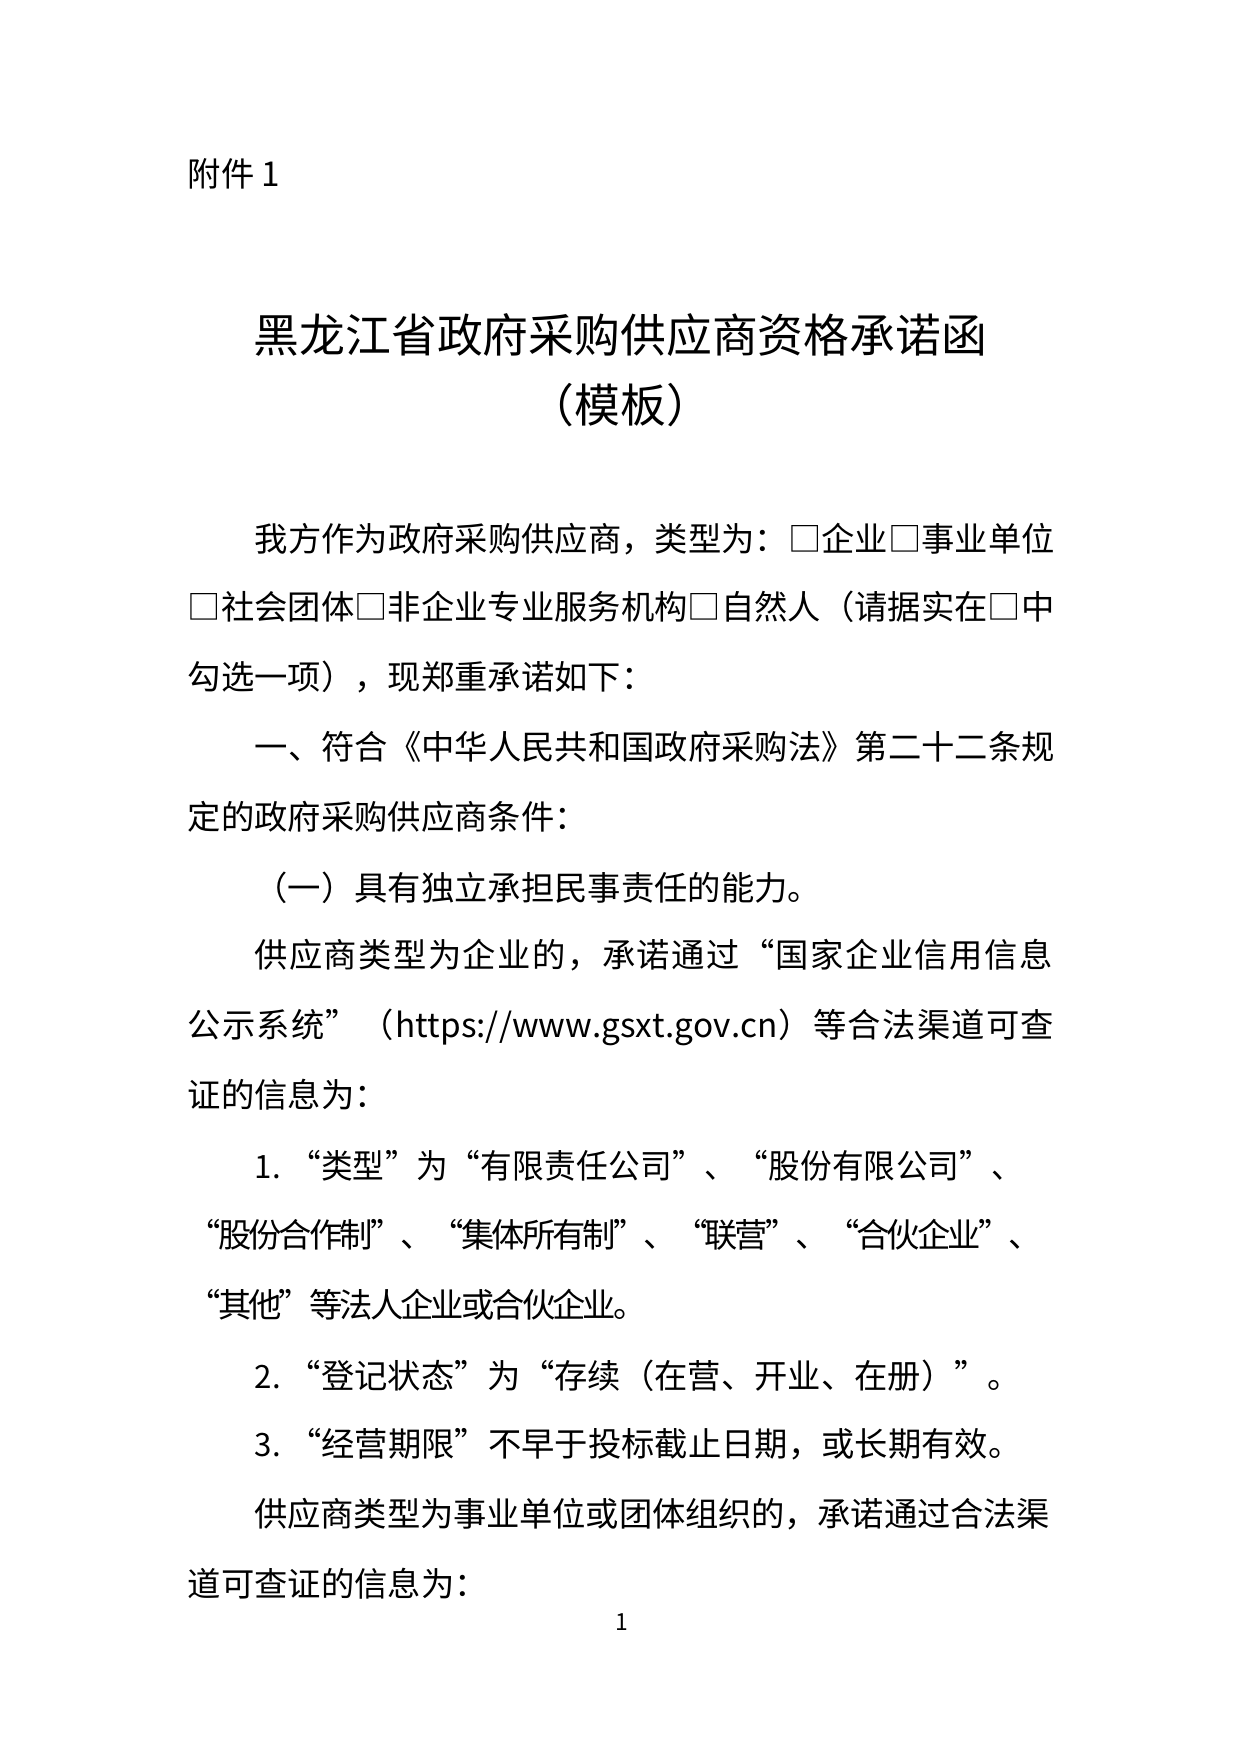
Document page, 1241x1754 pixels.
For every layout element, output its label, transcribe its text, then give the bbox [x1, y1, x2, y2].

list “登记状态”为“存续（在营、开业、在册）”。 [254, 1349, 1098, 1398]
text 供应商类型为企业的，承诺通过“国家企业信用信息公示系统”（https://www.gsxt.gov.cn）等合法渠道可查证的信息为： [187, 929, 1054, 1117]
text 道可查证的信息为： [187, 1558, 1098, 1606]
text □社会团体□非企业专业服务机构□自然人（请据实在□中勾选一项），现郑重承诺如下： [187, 581, 1057, 699]
text 附件1 [187, 148, 1098, 196]
text （一）具有独立承担民事责任的能力。 [254, 861, 1098, 909]
subtitle 黑龙江省政府采购供应商资格承诺函 [252, 299, 989, 366]
list “类型”为“有限责任公司”、“股份有限公司”、 “股份合作制”、“集体所有制”、“联营”、“合伙企业”、“其他”等法人企业或合伙企业。 [187, 1139, 1068, 1327]
list “经营期限”不早于投标截止日期，或长期有效。供应商类型为事业单位或团体组织的，承诺通过合法渠 [254, 1418, 1053, 1536]
text 一、符合《中华人民共和国政府采购法》第二十二条规定的政府采购供应商条件： [187, 721, 1058, 839]
text 我方作为政府采购供应商，类型为：□企业□事业单位 [254, 513, 1098, 561]
text （模板） [252, 369, 989, 436]
